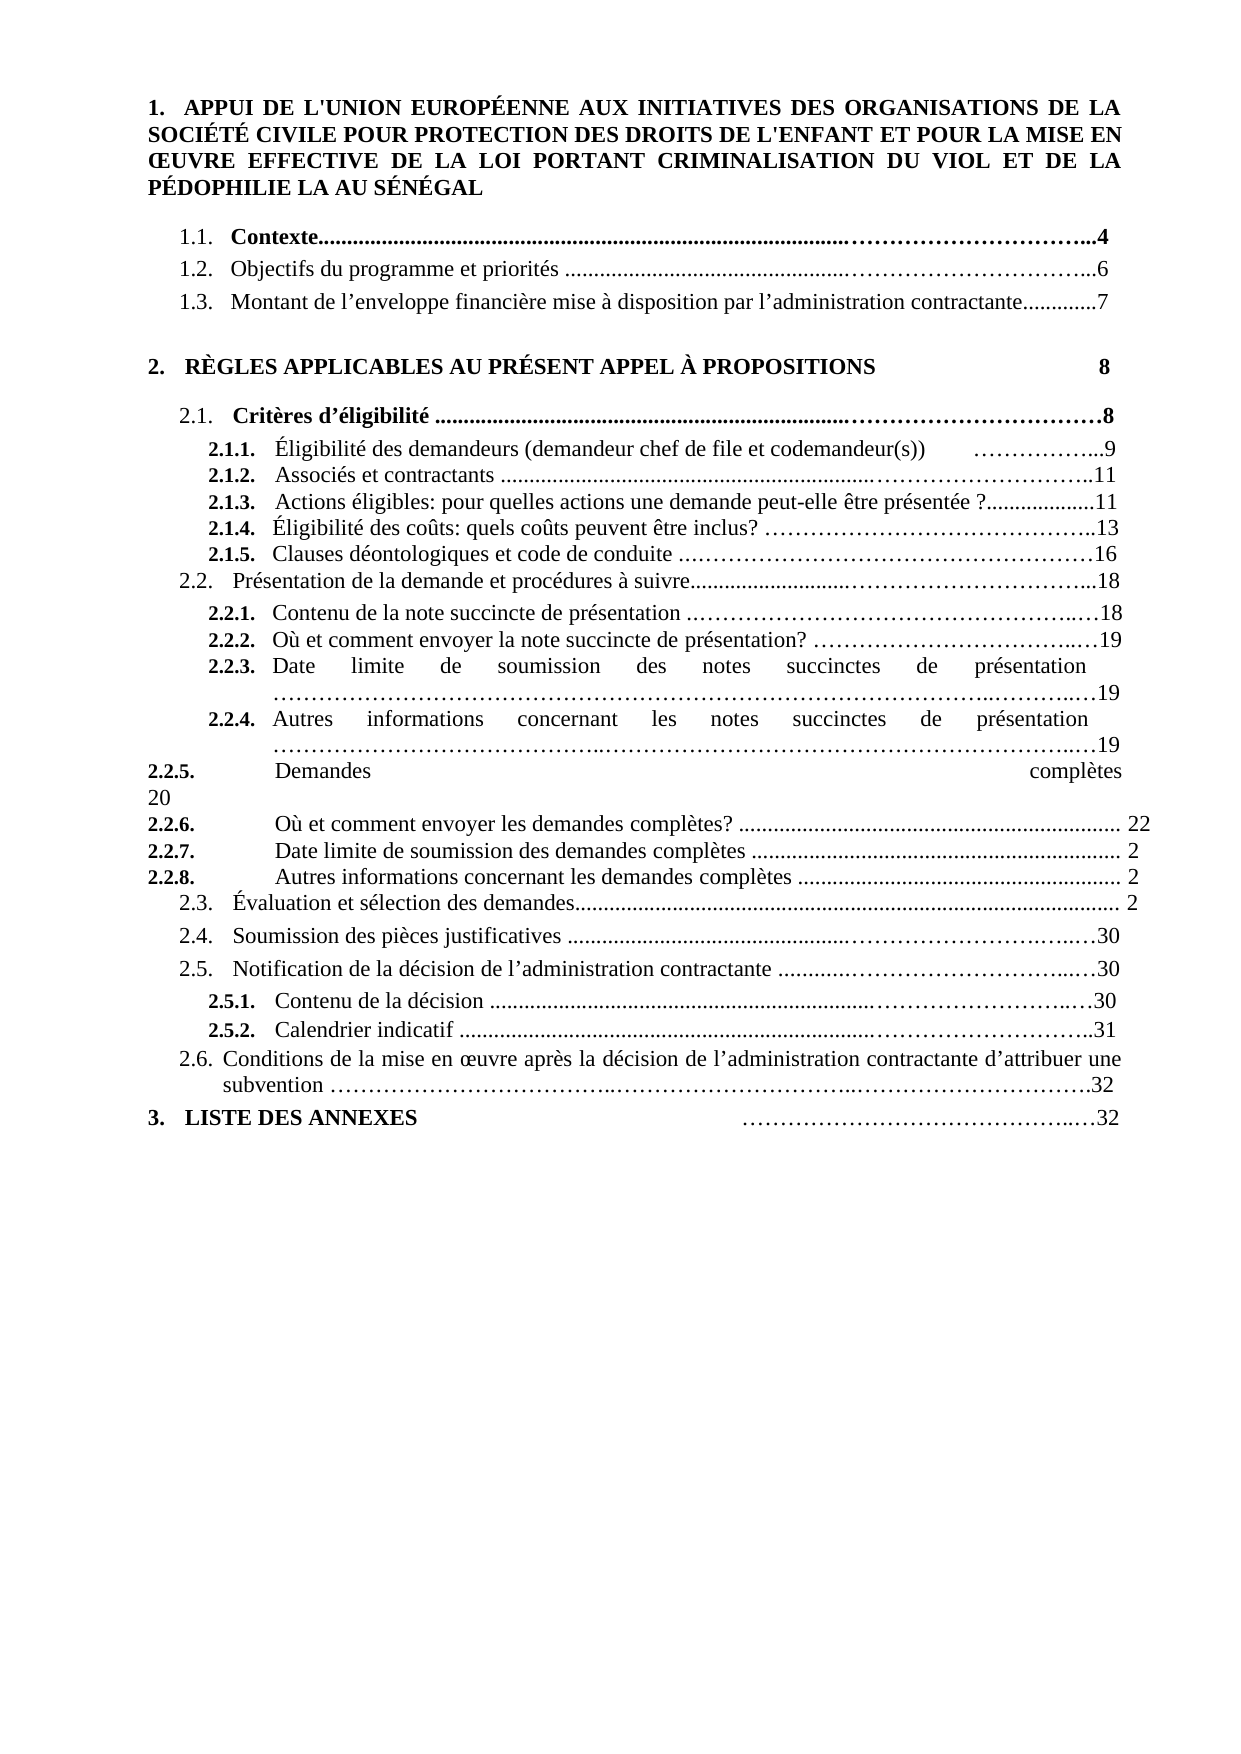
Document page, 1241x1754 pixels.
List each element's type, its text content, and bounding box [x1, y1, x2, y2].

list Actions éligibles: pour quelles actions une demande peut-elle être présentée ?...................11 [148, 488, 1122, 514]
subtitle LISTE DES ANNEXES ……………………………………..…32 [148, 1104, 1122, 1130]
list Calendrier indicatif ………………………..31 [148, 1016, 1122, 1042]
list Autres informations concernant les demandes complètes 23 [148, 863, 1122, 889]
list Demandes complètes 20 [148, 758, 1122, 810]
list Présentation de la demande et procédures à suivre …………………………...18 [148, 567, 1122, 593]
subtitle Critères d’éligibilité ……………………………8 [148, 402, 1122, 429]
subtitle RÈGLES APPLICABLES AU PRÉSENT APPEL À PROPOSITIONS 8 [148, 353, 1122, 379]
list Date limite de soumission des demandes complètes 22 [148, 837, 1122, 863]
list Contenu de la note succincte de présentation …………………………………………..…18 [148, 599, 1122, 626]
list Notification de la décision de l’administration contractante ………………………...…30 [148, 954, 1122, 981]
list Montant de l’enveloppe financière mise à disposition par l’administration contractante.............7 [148, 288, 1122, 314]
list Éligibilité des demandeurs (demandeur chef de file et codemandeur(s)) ……………...9 [148, 435, 1122, 461]
list Où et comment envoyer les demandes complètes? 22 [148, 810, 1122, 837]
list Autres informations concernant les notes succinctes de présentation ……………………………………..……………………………………………………..…19 [148, 705, 1122, 758]
list Clauses déontologiques et code de conduite ……………………………………………16 [148, 541, 1122, 567]
list Éligibilité des coûts: quels coûts peuvent être inclus? ……………………………………..13 [148, 514, 1122, 541]
subtitle Appui de l'Union européenne aux initiatives des Organisations de la Société Civile pour protection des droits de l'enfant et pour la mise en œuvre effective de la loi portant criminalisation du viol et de la pédophilie la au Sénégal [148, 94, 1122, 200]
list Associés et contractants ………………………..11 [148, 461, 1122, 488]
list Date limite de soumission des notes succinctes de présentation …………………………………………………………………………………..………..…19 [148, 652, 1122, 705]
list Conditions de la mise en œuvre après la décision de l’administration contractante d’attribuer une subvention ………………………………..…………………………..………………………….32 [179, 1045, 1122, 1098]
list Où et comment envoyer la note succincte de présentation? ……………………………..…19 [148, 626, 1122, 652]
list Soumission des pièces justificatives …………………….…..…30 [148, 922, 1122, 948]
list Contenu de la décision ……………………..…30 [148, 987, 1122, 1013]
subtitle Contexte …………………………...4 [148, 223, 1122, 249]
list Évaluation et sélection des demandes 23 [148, 889, 1122, 916]
list Objectifs du programme et priorités …………………………...6 [148, 255, 1122, 282]
